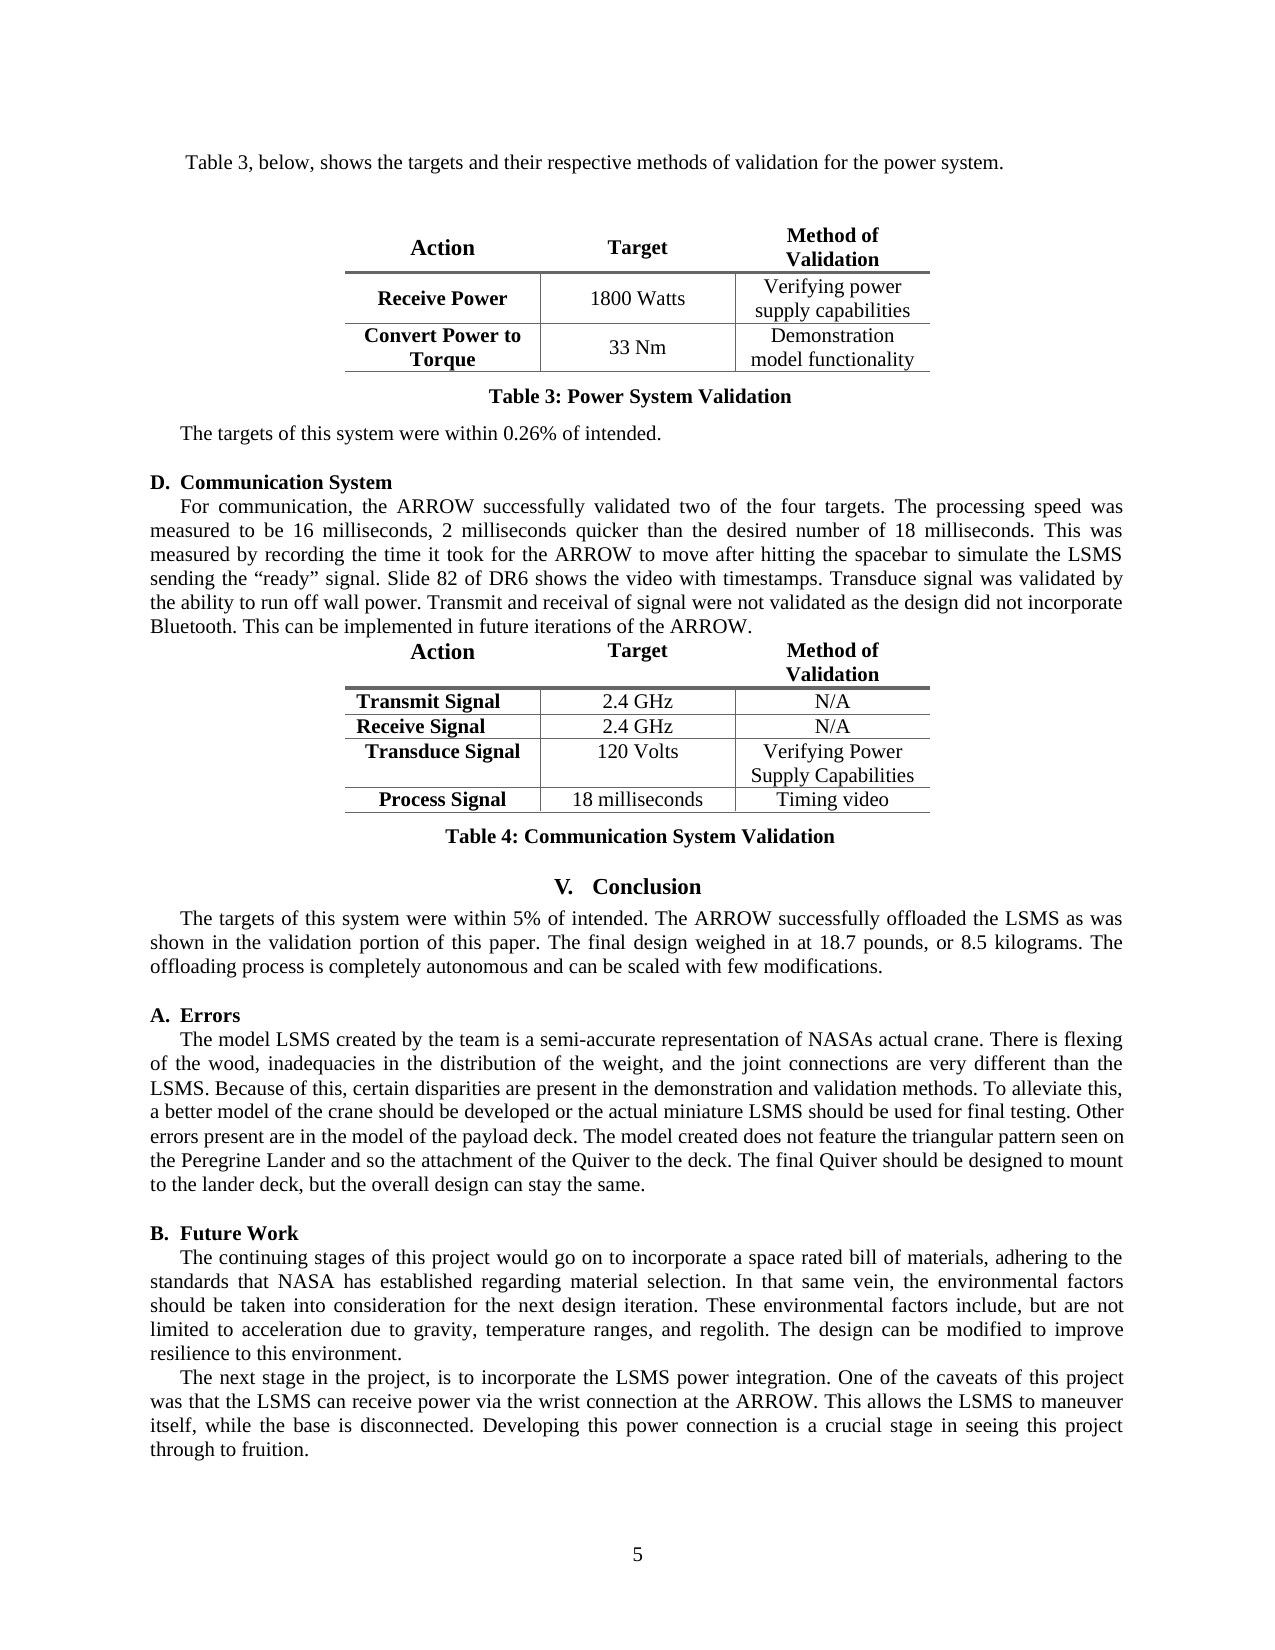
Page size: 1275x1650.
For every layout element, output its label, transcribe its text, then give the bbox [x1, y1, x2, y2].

table_cell 120 Volts [541, 739, 735, 787]
table_cell Verifying power supply capabilities [736, 274, 930, 322]
list Future Work [150, 1221, 1125, 1245]
table_cell 2.4 GHz [541, 715, 735, 738]
table_header Method of Validation [735, 223, 930, 271]
table_header Target [540, 223, 735, 271]
list Communication System [150, 470, 1125, 494]
table_cell N/A [736, 690, 930, 713]
table_cell N/A [736, 715, 930, 738]
list Conclusion [150, 873, 1125, 900]
table_cell 2.4 GHz [541, 690, 735, 713]
table_cell Receive Power [345, 274, 540, 322]
table_header Target [540, 638, 735, 686]
table_header Method of Validation [735, 638, 930, 686]
table_cell Transduce Signal [345, 739, 540, 787]
table_cell Transmit Signal [345, 690, 540, 713]
text Table 3, below, shows the targets and their respective methods of validation for the power system. [150, 150, 1125, 174]
text The continuing stages of this project would go on to incorporate a space rated bill of materials, adhering to the standards that NASA has established regarding material selection. In that same vein, the environmental factors should be taken into consideration for the next design iteration. These environmental factors include, but are not limited to acceleration due to gravity, temperature ranges, and regolith. The design can be modified to improve resilience to this environment. [150, 1245, 1125, 1365]
table_cell Verifying Power Supply Capabilities [736, 739, 930, 787]
text The model LSMS created by the team is a semi-accurate representation of NASAs actual crane. There is flexing of the wood, inadequacies in the distribution of the weight, and the joint connections are very different than the LSMS. Because of this, certain disparities are present in the demonstration and validation methods. To alleviate this, a better model of the crane should be developed or the actual miniature LSMS should be used for final testing. Other errors present are in the model of the payload deck. The model created does not feature the triangular pattern seen on the Peregrine Lander and so the attachment of the Quiver to the deck. The final Quiver should be designed to mount to the lander deck, but the overall design can stay the same. [150, 1027, 1125, 1196]
table_cell 33 Nm [541, 324, 735, 371]
table_cell Convert Power to Torque [345, 324, 540, 371]
text The next stage in the project, is to incorporate the LSMS power integration. One of the caveats of this project was that the LSMS can receive power via the wrist connection at the ARROW. This allows the LSMS to maneuver itself, while the base is disconnected. Developing this power connection is a crucial stage in seeing this project through to fruition. [150, 1365, 1125, 1461]
text For communication, the ARROW successfully validated two of the four targets. The processing speed was measured to be 16 milliseconds, 2 milliseconds quicker than the desired number of 18 milliseconds. This was measured by recording the time it took for the ARROW to move after hitting the spacebar to simulate the LSMS sending the “ready” signal. Slide 82 of DR6 shows the video with timestamps. Transduce signal was validated by the ability to run off wall power. Transmit and receival of signal were not validated as the design did not incorporate Bluetooth. This can be implemented in future iterations of the ARROW. [150, 494, 1125, 638]
list Errors [150, 1003, 1125, 1027]
table_cell Receive Signal [345, 715, 540, 738]
table_header Action [345, 638, 540, 686]
text Table 4: Communication System Validation [150, 824, 1125, 848]
table_header Action [345, 223, 540, 271]
table_cell Demonstration model functionality [736, 324, 930, 371]
text Table 3: Power System Validation [150, 384, 1125, 408]
text The targets of this system were within 0.26% of intended. [150, 421, 1125, 445]
table_cell Timing video [736, 788, 930, 811]
table_cell 1800 Watts [541, 274, 735, 322]
table_cell 18 milliseconds [541, 788, 735, 811]
table_cell Process Signal [345, 788, 540, 811]
text The targets of this system were within 5% of intended. The ARROW successfully offloaded the LSMS as was shown in the validation portion of this paper. The final design weighed in at 18.7 pounds, or 8.5 kilograms. The offloading process is completely autonomous and can be scaled with few modifications. [150, 906, 1125, 978]
